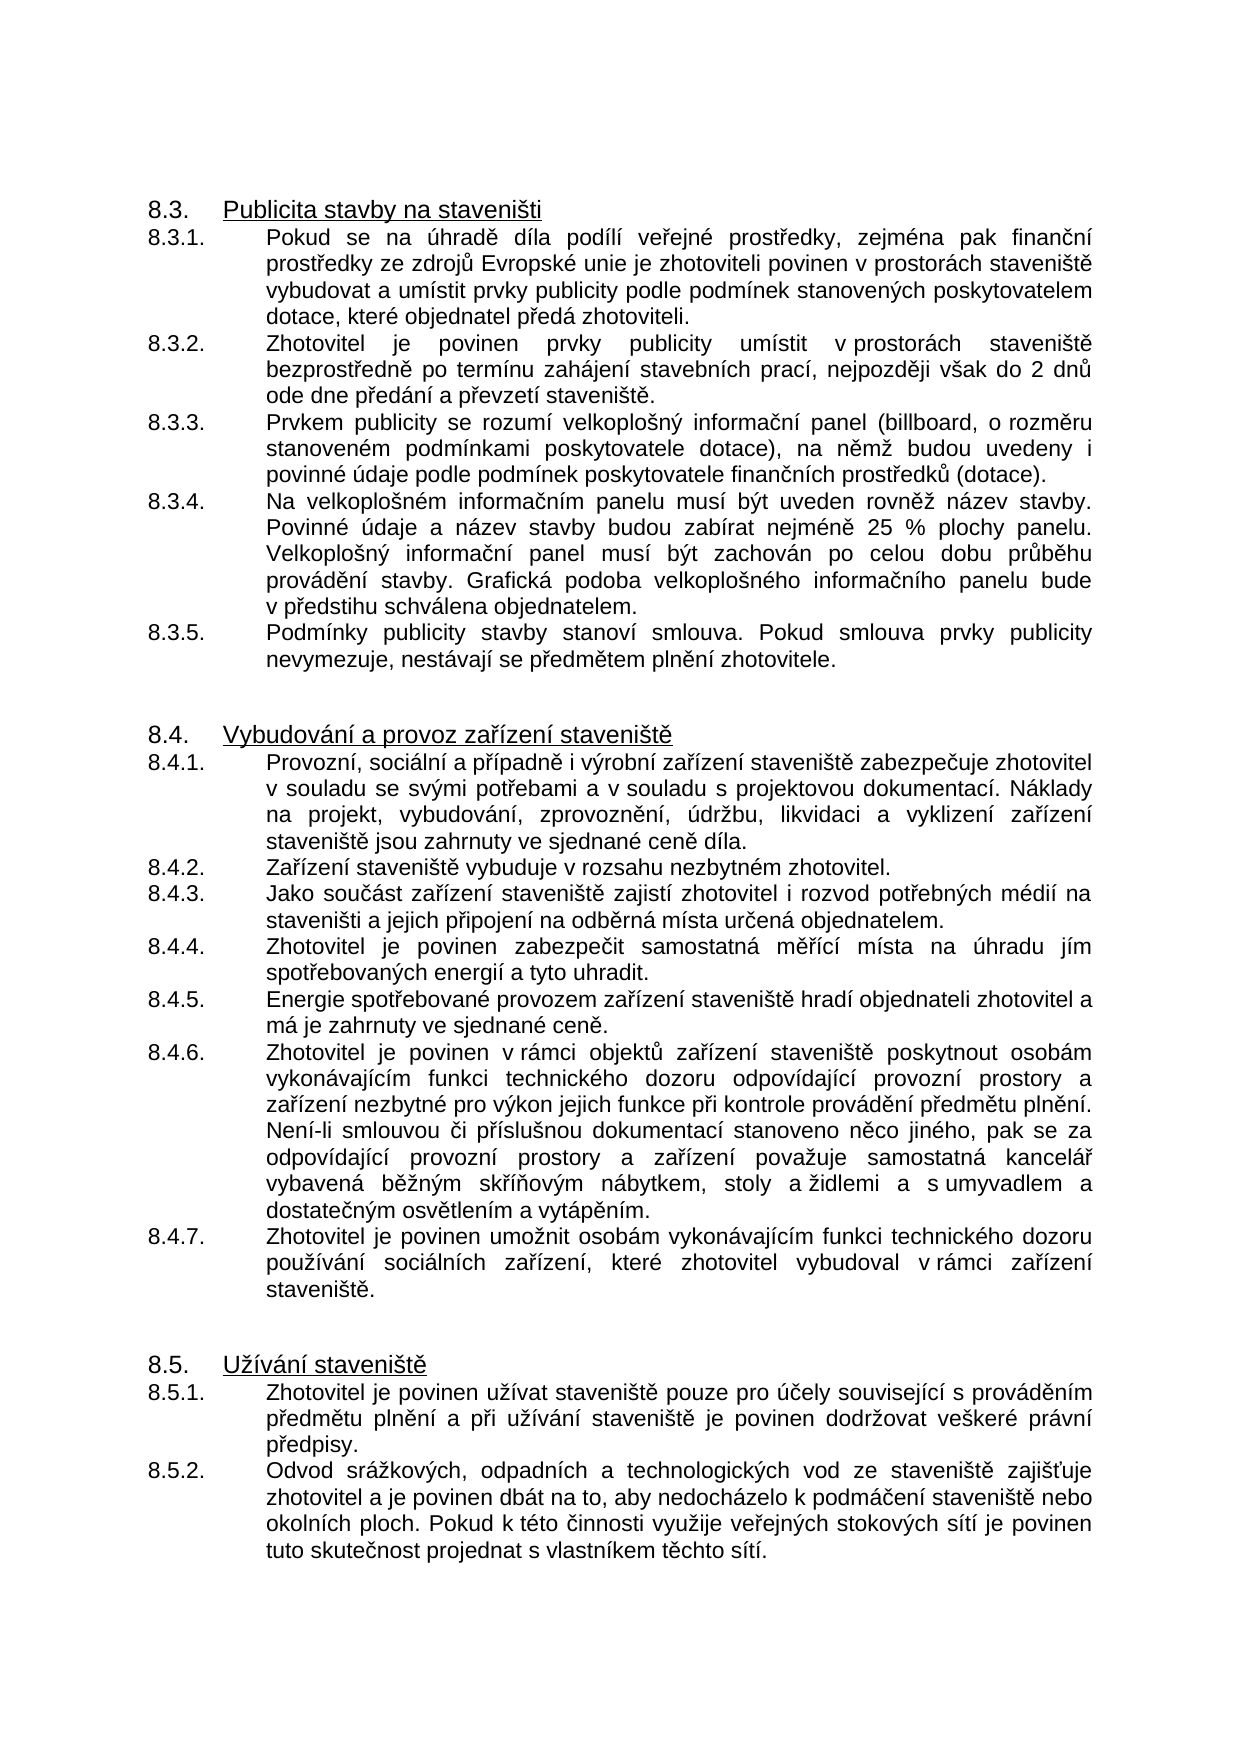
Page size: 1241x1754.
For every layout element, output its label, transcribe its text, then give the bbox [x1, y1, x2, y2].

list Podmínky publicity stavby stanoví smlouva. Pokud smlouva prvky publicity nevymezuje, nestávají se předmětem plnění zhotovitele. [148, 619, 1093, 672]
list Zhotovitel je povinen umožnit osobám vykonávajícím funkci technického dozoru používání sociálních zařízení, které zhotovitel vybudoval v rámci zařízení staveniště. [148, 1223, 1093, 1302]
list Užívání staveniště [148, 1350, 1093, 1378]
list Zhotovitel je povinen prvky publicity umístit v prostorách staveniště bezprostředně po termínu zahájení stavebních prací, nejpozději však do 2 dnů ode dne předání a převzetí staveniště. [148, 329, 1093, 408]
list Vybudování a provoz zařízení staveniště [148, 720, 1093, 748]
list Odvod srážkových, odpadních a technologických vod ze staveniště zajišťuje zhotovitel a je povinen dbát na to, aby nedocházelo k podmáčení staveniště nebo okolních ploch. Pokud k této činnosti využije veřejných stokových sítí je povinen tuto skutečnost projednat s vlastníkem těchto sítí. [148, 1457, 1093, 1563]
list Provozní, sociální a případně i výrobní zařízení staveniště zabezpečuje zhotovitel v souladu se svými potřebami a v souladu s projektovou dokumentací. Náklady na projekt, vybudování, zprovoznění, údržbu, likvidaci a vyklizení zařízení staveniště jsou zahrnuty ve sjednané ceně díla. [148, 748, 1093, 854]
list Zhotovitel je povinen v rámci objektů zařízení staveniště poskytnout osobám vykonávajícím funkci technického dozoru odpovídající provozní prostory a zařízení nezbytné pro výkon jejich funkce při kontrole provádění předmětu plnění. Není-li smlouvou či příslušnou dokumentací stanoveno něco jiného, pak se za odpovídající provozní prostory a zařízení považuje samostatná kancelář vybavená běžným skříňovým nábytkem, stoly a židlemi a s umyvadlem a dostatečným osvětlením a vytápěním. [148, 1038, 1093, 1223]
list Zhotovitel je povinen užívat staveniště pouze pro účely související s prováděním předmětu plnění a při užívání staveniště je povinen dodržovat veškeré právní předpisy. [148, 1378, 1093, 1457]
list Jako součást zařízení staveniště zajistí zhotovitel i rozvod potřebných médií na staveništi a jejich připojení na odběrná místa určená objednatelem. [148, 880, 1093, 933]
list Prvkem publicity se rozumí velkoplošný informační panel (billboard, o rozměru stanoveném podmínkami poskytovatele dotace), na němž budou uvedeny i povinné údaje podle podmínek poskytovatele finančních prostředků (dotace). [148, 408, 1093, 488]
list Zařízení staveniště vybuduje v rozsahu nezbytném zhotovitel. [148, 854, 1093, 880]
list Publicita stavby na staveništi [148, 195, 1093, 224]
list Pokud se na úhradě díla podílí veřejné prostředky, zejména pak finanční prostředky ze zdrojů Evropské unie je zhotoviteli povinen v prostorách staveniště vybudovat a umístit prvky publicity podle podmínek stanovených poskytovatelem dotace, které objednatel předá zhotoviteli. [148, 224, 1093, 329]
list Zhotovitel je povinen zabezpečit samostatná měřící místa na úhradu jím spotřebovaných energií a tyto uhradit. [148, 933, 1093, 986]
list Energie spotřebované provozem zařízení staveniště hradí objednateli zhotovitel a má je zahrnuty ve sjednané ceně. [148, 986, 1093, 1038]
list Na velkoplošném informačním panelu musí být uveden rovněž název stavby. Povinné údaje a název stavby budou zabírat nejméně 25 % plochy panelu. Velkoplošný informační panel musí být zachován po celou dobu průběhu provádění stavby. Grafická podoba velkoplošného informačního panelu bude v předstihu schválena objednatelem. [148, 488, 1093, 619]
